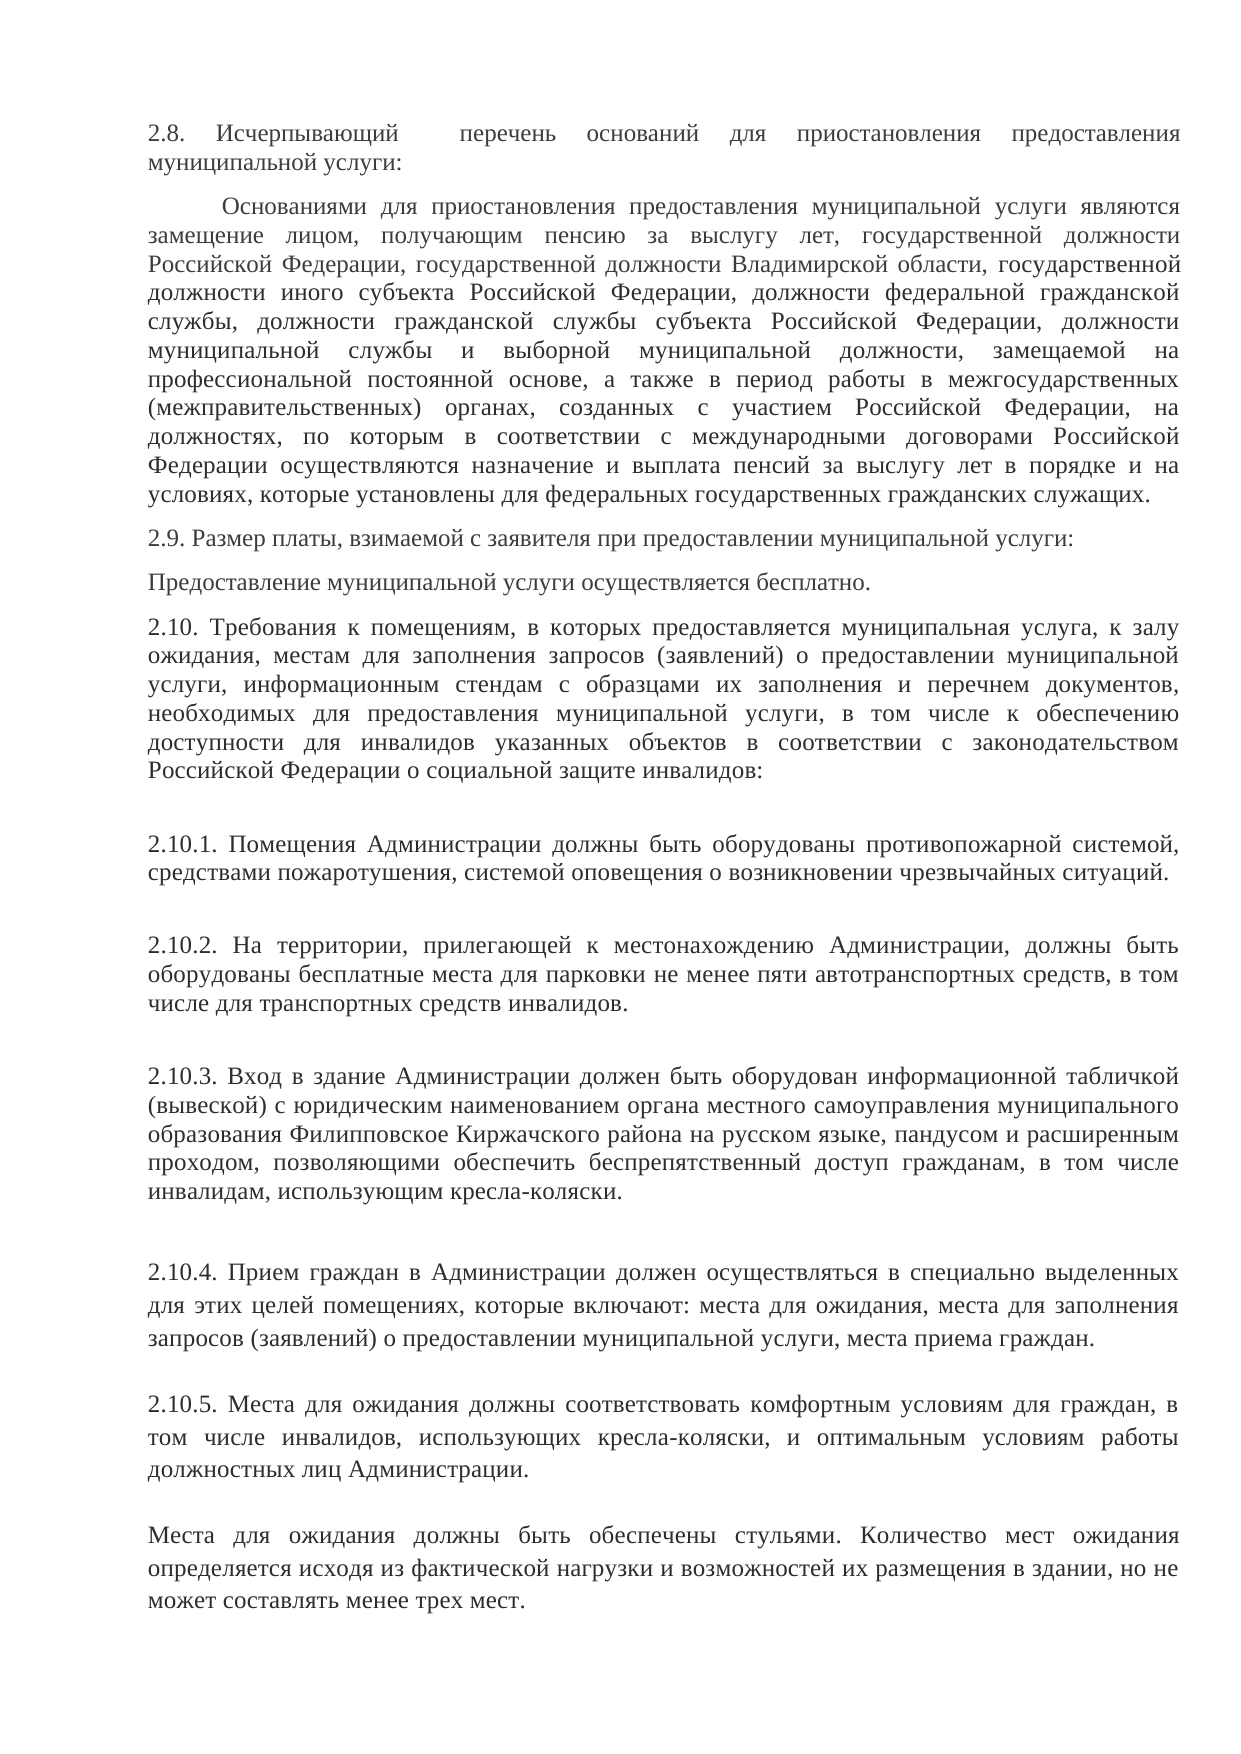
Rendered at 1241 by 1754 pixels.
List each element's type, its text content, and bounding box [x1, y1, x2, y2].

text 2.10.5. Места для ожидания должны соответствовать комфортным условиям для граждан, в том числе инвалидов, использующих кресла-коляски, и оптимальным условиям работы должностных лиц Администрации. [148, 1352, 1181, 1483]
text 2.10.1. Помещения Администрации должны быть оборудованы противопожарной системой, средствами пожаротушения, системой оповещения о возникновении чрезвычайных ситуаций. [148, 800, 1181, 886]
text 2.10.2. На территории, прилегающей к местонахождению Администрации, должны быть оборудованы бесплатные места для парковки не менее пяти автотранспортных средств, в том числе для транспортных средств инвалидов. [148, 902, 1181, 1017]
text 2.8. Исчерпывающий перечень оснований для приостановления предоставления муниципальной услуги: [148, 118, 1181, 176]
text Предоставление муниципальной услуги осуществляется бесплатно. [148, 567, 1181, 596]
text 2.9. Размер платы, взимаемой с заявителя при предоставлении муниципальной услуги: [148, 523, 1181, 552]
text 2.10.4. Прием граждан в Администрации должен осуществляться в специально выделенных для этих целей помещениях, которые включают: места для ожидания, места для заполнения запросов (заявлений) о предоставлении муниципальной услуги, места приема граждан. [148, 1221, 1181, 1352]
text 2.10. Требования к помещениям, в которых предоставляется муниципальная услуга, к залу ожидания, местам для заполнения запросов (заявлений) о предоставлении муниципальной услуги, информационным стендам с образцами их заполнения и перечнем документов, необходимых для предоставления муниципальной услуги, в том числе к обеспечению доступности для инвалидов указанных объектов в соответствии с законодательством Российской Федерации о социальной защите инвалидов: [148, 612, 1181, 784]
text 2.10.3. Вход в здание Администрации должен быть оборудован информационной табличкой (вывеской) с юридическим наименованием органа местного самоуправления муниципального образования Филипповское Киржачского района на русском языке, пандусом и расширенным проходом, позволяющими обеспечить беспрепятственный доступ гражданам, в том числе инвалидам, использующим кресла-коляски. [148, 1032, 1181, 1205]
text Основаниями для приостановления предоставления муниципальной услуги являются замещение лицом, получающим пенсию за выслугу лет, государственной должности Российской Федерации, государственной должности Владимирской области, государственной должности иного субъекта Российской Федерации, должности федеральной гражданской службы, должности гражданской службы субъекта Российской Федерации, должности муниципальной службы и выборной муниципальной должности, замещаемой на профессиональной постоянной основе, а также в период работы в межгосударственных (межправительственных) органах, созданных с участием Российской Федерации, на должностях, по которым в соответствии с международными договорами Российской Федерации осуществляются назначение и выплата пенсий за выслугу лет в порядке и на условиях, которые установлены для федеральных государственных гражданских служащих. [148, 191, 1181, 507]
text Места для ожидания должны быть обеспечены стульями. Количество мест ожидания определяется исходя из фактической нагрузки и возможностей их размещения в здании, но не может составлять менее трех мест. [148, 1483, 1181, 1614]
